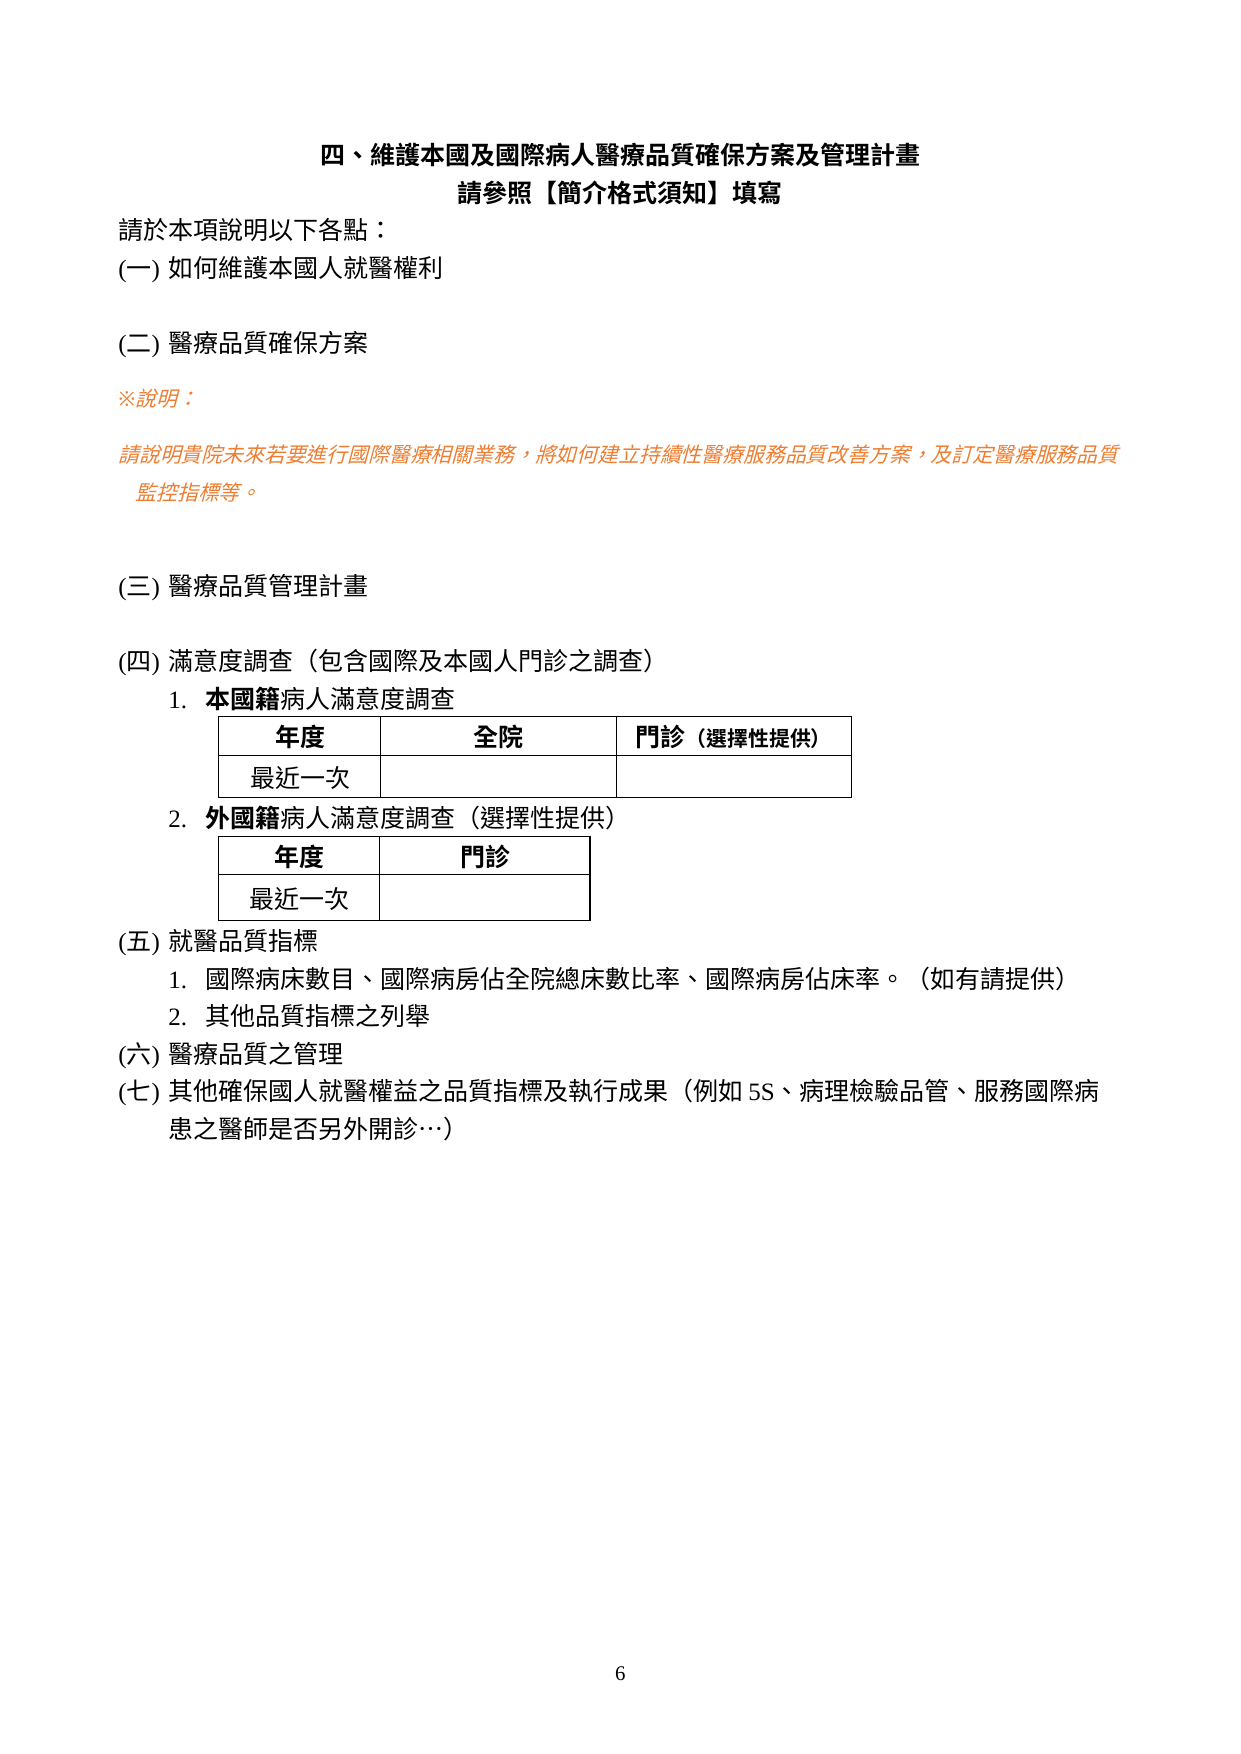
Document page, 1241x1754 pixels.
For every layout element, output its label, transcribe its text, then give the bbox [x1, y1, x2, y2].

list 醫療品質管理計畫 [118, 566, 1122, 604]
table_cell 最近一次 [219, 875, 379, 920]
list 就醫品質指標 [118, 921, 1122, 958]
text 請說明貴院未來若要進行國際醫療相關業務，將如何建立持續性醫療服務品質改善方案，及訂定醫療服務品質監控指標等。 [118, 435, 1122, 510]
table_header 門診 [380, 837, 589, 874]
list 滿意度調查（包含國際及本國人門診之調查） [118, 641, 1122, 679]
table_cell [380, 875, 589, 920]
table_cell [617, 756, 851, 797]
list 如何維護本國人就醫權利 [118, 247, 1122, 285]
table_header 年度 [219, 837, 379, 874]
table_header 門診（選擇性提供） [617, 717, 851, 755]
list 外國籍病人滿意度調查（選擇性提供） [168, 798, 1122, 836]
table_cell [381, 756, 616, 797]
table_cell 最近一次 [219, 756, 380, 797]
text 請於本項說明以下各點： [118, 210, 1122, 247]
list 醫療品質之管理 [118, 1033, 1122, 1071]
list 醫療品質確保方案 [118, 322, 1122, 360]
list 本國籍病人滿意度調查 [168, 679, 1122, 716]
table_header 年度 [219, 717, 380, 755]
text 四、維護本國及國際病人醫療品質確保方案及管理計畫 [118, 135, 1122, 172]
list 其他品質指標之列舉 [168, 996, 1122, 1033]
text 請參照【簡介格式須知】填寫 [118, 172, 1122, 210]
list 其他確保國人就醫權益之品質指標及執行成果（例如5S、病理檢驗品管、服務國際病患之醫師是否另外開診…） [118, 1071, 1122, 1146]
table_header 全院 [381, 717, 616, 755]
text ※ 說明： [118, 379, 1122, 416]
list 國際病床數目、國際病房佔全院總床數比率、國際病房佔床率。（如有請提供） [168, 958, 1122, 996]
